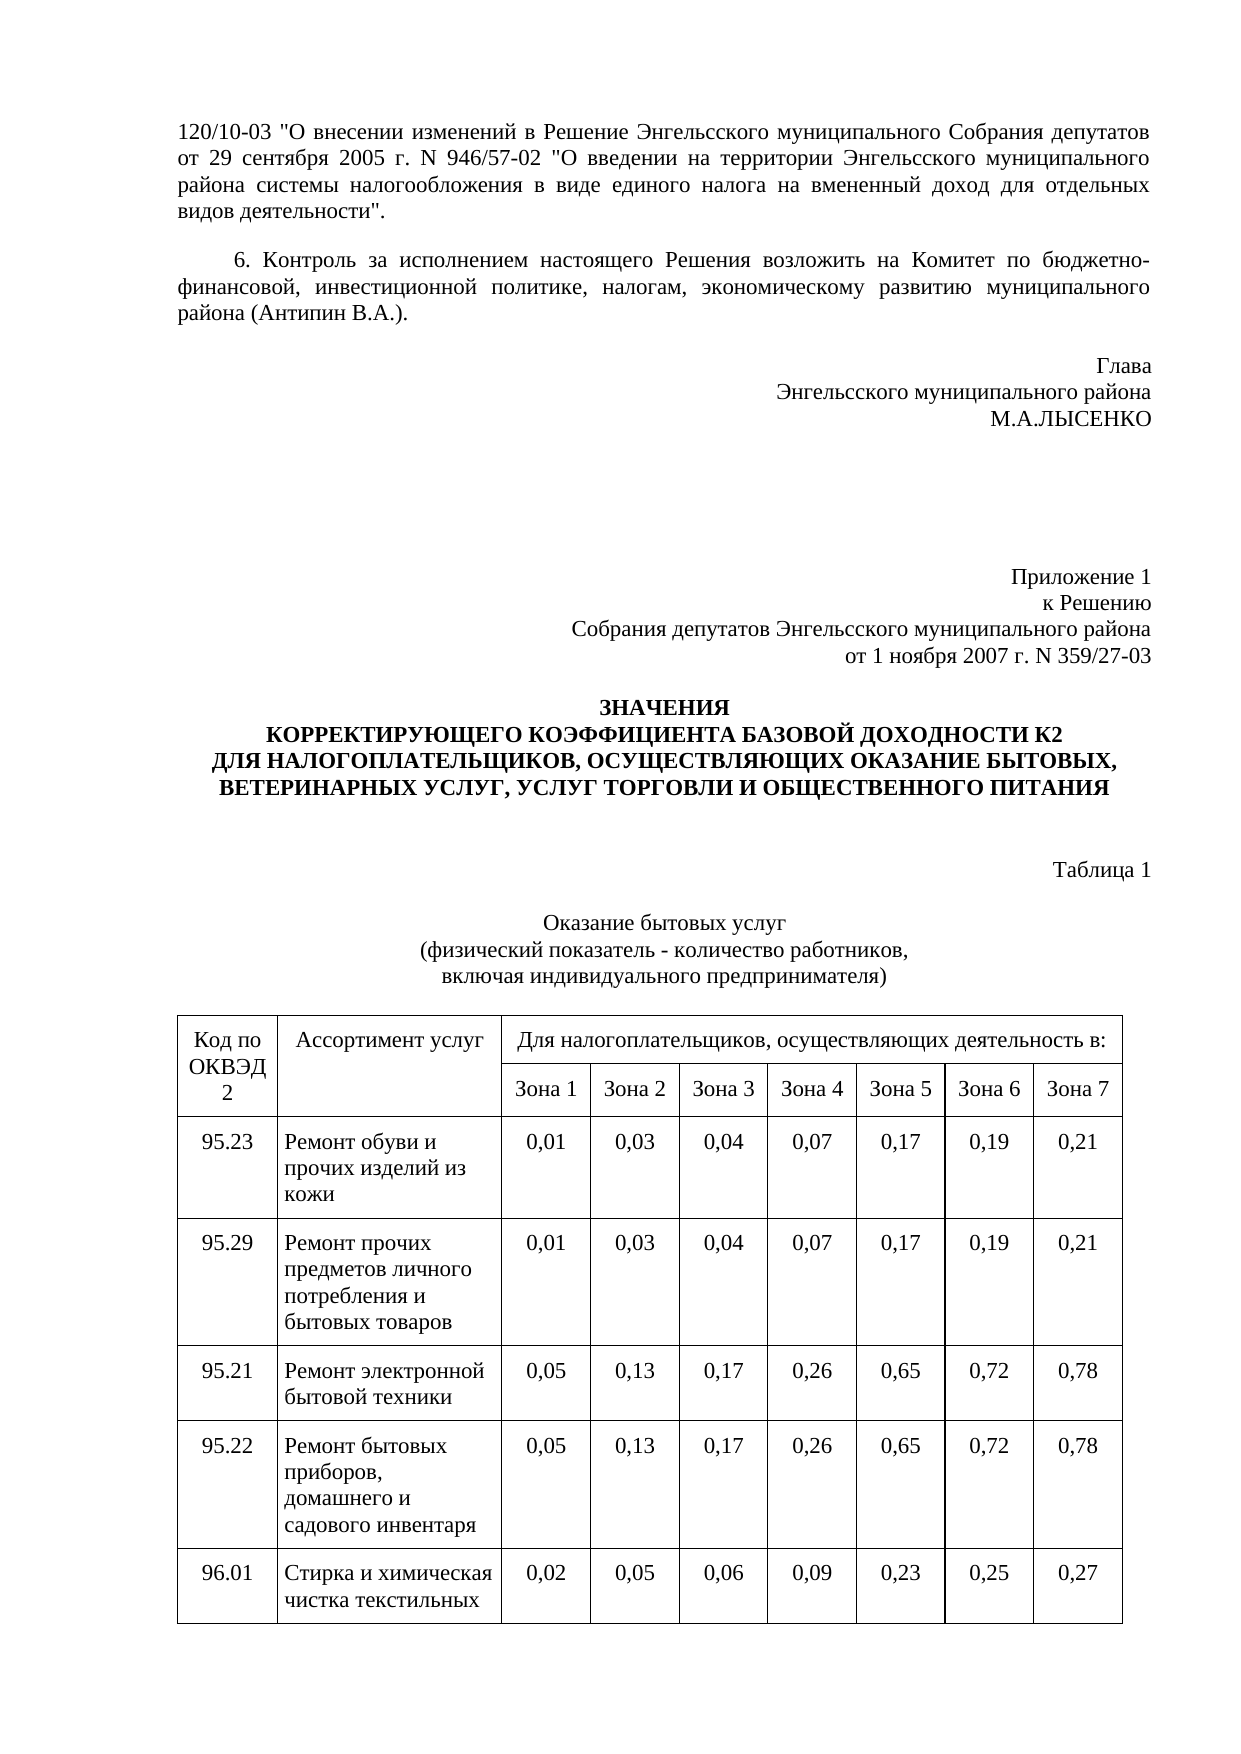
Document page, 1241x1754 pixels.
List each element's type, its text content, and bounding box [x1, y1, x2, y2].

text Глава [177, 352, 1152, 378]
table_cell Ремонт электронной бытовой техники [278, 1346, 501, 1420]
table_cell 0,13 [591, 1346, 679, 1420]
table_cell 96.01 [178, 1549, 277, 1623]
table_cell 0,19 [946, 1117, 1033, 1217]
table_cell 0,72 [946, 1346, 1033, 1420]
table_cell 0,05 [502, 1421, 590, 1548]
table_cell 0,05 [502, 1346, 590, 1420]
table_cell 0,21 [1034, 1117, 1122, 1217]
table_cell 0,07 [768, 1117, 856, 1217]
title КОРРЕКТИРУЮЩЕГО КОЭФФИЦИЕНТА БАЗОВОЙ ДОХОДНОСТИ К2 [177, 721, 1152, 747]
table_cell 0,78 [1034, 1421, 1122, 1548]
text Оказание бытовых услуг [177, 909, 1152, 936]
table_cell 0,02 [502, 1549, 590, 1623]
table_cell 0,03 [591, 1219, 679, 1345]
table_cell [278, 1549, 501, 1623]
table_header Код по ОКВЭД 2 [178, 1016, 277, 1116]
text (физический показатель - количество работников, [177, 936, 1152, 962]
table_cell 0,17 [857, 1219, 944, 1345]
table_cell Зона 6 [946, 1064, 1033, 1116]
text М.А.ЛЫСЕНКО [177, 404, 1152, 431]
table_cell 0,04 [680, 1219, 767, 1345]
table_cell Ремонт бытовых приборов, домашнего и садового инвентаря [278, 1421, 501, 1548]
table_cell Зона 5 [857, 1064, 944, 1116]
text Энгельсского муниципального района [177, 378, 1152, 404]
table_cell 0,17 [680, 1421, 767, 1548]
table_cell 0,65 [857, 1346, 944, 1420]
text включая индивидуального предпринимателя) [177, 962, 1152, 988]
table_cell 0,01 [502, 1117, 590, 1217]
table_cell 0,27 [1034, 1549, 1122, 1623]
text Собрания депутатов Энгельсского муниципального района [177, 615, 1152, 642]
table_cell 0,26 [768, 1421, 856, 1548]
table_cell 95.29 [178, 1219, 277, 1345]
table_header Для налогоплательщиков, осуществляющих деятельность в: [502, 1016, 1122, 1063]
table_cell 0,21 [1034, 1219, 1122, 1345]
table_cell 0,07 [768, 1219, 856, 1345]
text к Решению [177, 589, 1152, 615]
table_cell 0,17 [680, 1346, 767, 1420]
table_cell 0,19 [946, 1219, 1033, 1345]
text от 1 ноября 2007 г. N 359/27-03 [177, 642, 1152, 668]
table_cell 95.23 [178, 1117, 277, 1217]
table_cell 0,65 [857, 1421, 944, 1548]
table_cell 0,13 [591, 1421, 679, 1548]
table_cell Зона 7 [1034, 1064, 1122, 1116]
table_cell 0,23 [857, 1549, 944, 1623]
table_cell 0,03 [591, 1117, 679, 1217]
table_cell 0,78 [1034, 1346, 1122, 1420]
table_cell 0,05 [591, 1549, 679, 1623]
table_cell Ремонт прочих предметов личного потребления и бытовых товаров [278, 1219, 501, 1345]
text 6. Контроль за исполнением настоящего Решения возложить на Комитет по бюджетно-финансовой, инвестиционной политике, налогам, экономическому развитию муниципального района (Антипин В.А.). [177, 246, 1152, 326]
text Приложение 1 [177, 563, 1152, 589]
table_cell 0,06 [680, 1549, 767, 1623]
table_cell 95.21 [178, 1346, 277, 1420]
table_cell 0,72 [946, 1421, 1033, 1548]
title ДЛЯ НАЛОГОПЛАТЕЛЬЩИКОВ, ОСУЩЕСТВЛЯЮЩИХ ОКАЗАНИЕ БЫТОВЫХ, [177, 747, 1152, 773]
title ЗНАЧЕНИЯ [177, 694, 1152, 721]
table_cell 0,17 [857, 1117, 944, 1217]
table_cell Ремонт обуви и прочих изделий из кожи [278, 1117, 501, 1217]
table_cell 95.22 [178, 1421, 277, 1548]
table_cell 0,25 [946, 1549, 1033, 1623]
table_cell 0,09 [768, 1549, 856, 1623]
table_cell Зона 1 [502, 1064, 590, 1116]
table_cell Зона 3 [680, 1064, 767, 1116]
text Таблица 1 [177, 857, 1152, 883]
table_cell 0,04 [680, 1117, 767, 1217]
table_cell Зона 2 [591, 1064, 679, 1116]
table_cell Зона 4 [768, 1064, 856, 1116]
table_cell 0,01 [502, 1219, 590, 1345]
table_cell 0,26 [768, 1346, 856, 1420]
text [177, 118, 1152, 223]
title ВЕТЕРИНАРНЫХ УСЛУГ, УСЛУГ ТОРГОВЛИ И ОБЩЕСТВЕННОГО ПИТАНИЯ [177, 773, 1152, 800]
table_header Ассортимент услуг [278, 1016, 501, 1116]
